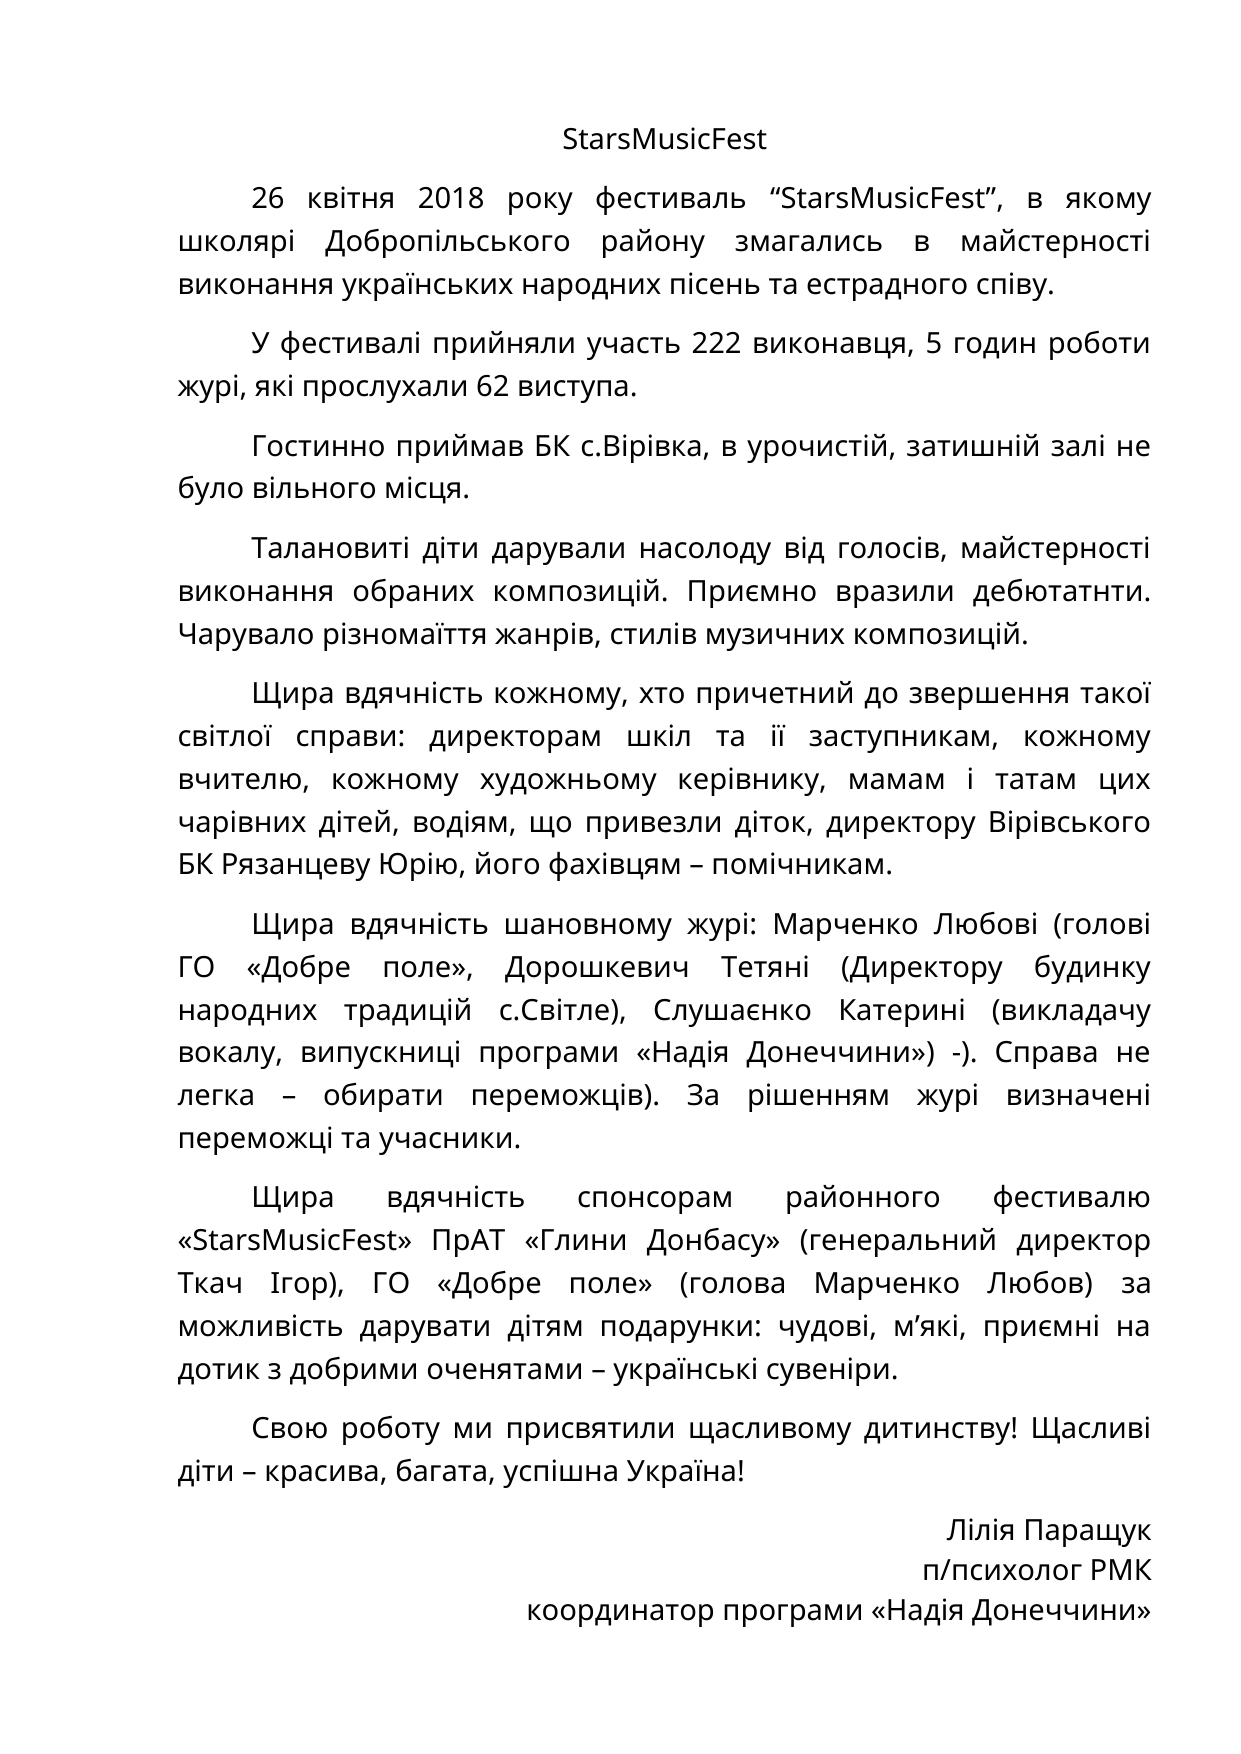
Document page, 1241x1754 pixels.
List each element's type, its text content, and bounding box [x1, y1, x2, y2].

text Талановиті діти дарували насолоду від голосів, майстерності виконання обраних композицій. Приємно вразили дебютатнти. Чарувало різномаїття жанрів, стилів музичних композицій. [177, 527, 1152, 653]
text Гостинно приймав БК с.Вірівка, в урочистій, затишній залі не було вільного місця. [177, 425, 1152, 507]
text Лілія Паращук [177, 1510, 1152, 1549]
text У фестивалі прийняли участь 222 виконавця, 5 годин роботи журі, які прослухали 62 виступа. [177, 323, 1152, 405]
text Щира вдячність кожному, хто причетний до звершення такої світлої справи: директорам шкіл та ії заступникам, кожному вчителю, кожному художньому керівнику, мамам і татам цих чарівних дітей, водіям, що привезли діток, директору Вірівського БК Рязанцеву Юрію, його фахівцям – помічникам. [177, 672, 1152, 883]
text координатор програми «Надія Донеччини» [177, 1589, 1152, 1629]
text п/психолог РМК [177, 1549, 1152, 1589]
text Свою роботу ми присвятили щасливому дитинству! Щасливі діти – красива, багата, успішна Україна! [177, 1407, 1152, 1490]
text Щира вдячність спонсорам районного фестивалю «StarsMusicFest» ПрАТ «Глини Донбасу» (генеральний директор Ткач Ігор), ГО «Добре поле» (голова Марченко Любов) за можливість дарувати дітям подарунки: чудові, м’які, приємні на дотик з добрими оченятами – українські сувеніри. [177, 1177, 1152, 1388]
text Щира вдячність шановному журі: Марченко Любові (голові ГО «Добре поле», Дорошкевич Тетяні (Директору будинку народних традицій с.Світле), Слушаєнко Катерині (викладачу вокалу, випускниці програми «Надія Донеччини») -). Справа не легка – обирати переможців). За рішенням журі визначені переможці та учасники. [177, 903, 1152, 1157]
text StarsMusicFest [177, 118, 1152, 158]
text 26 квітня 2018 року фестиваль “StarsMusicFest”, в якому школярі Добропільського району змагались в майстерності виконання українських народних пісень та естрадного співу. [177, 178, 1152, 303]
